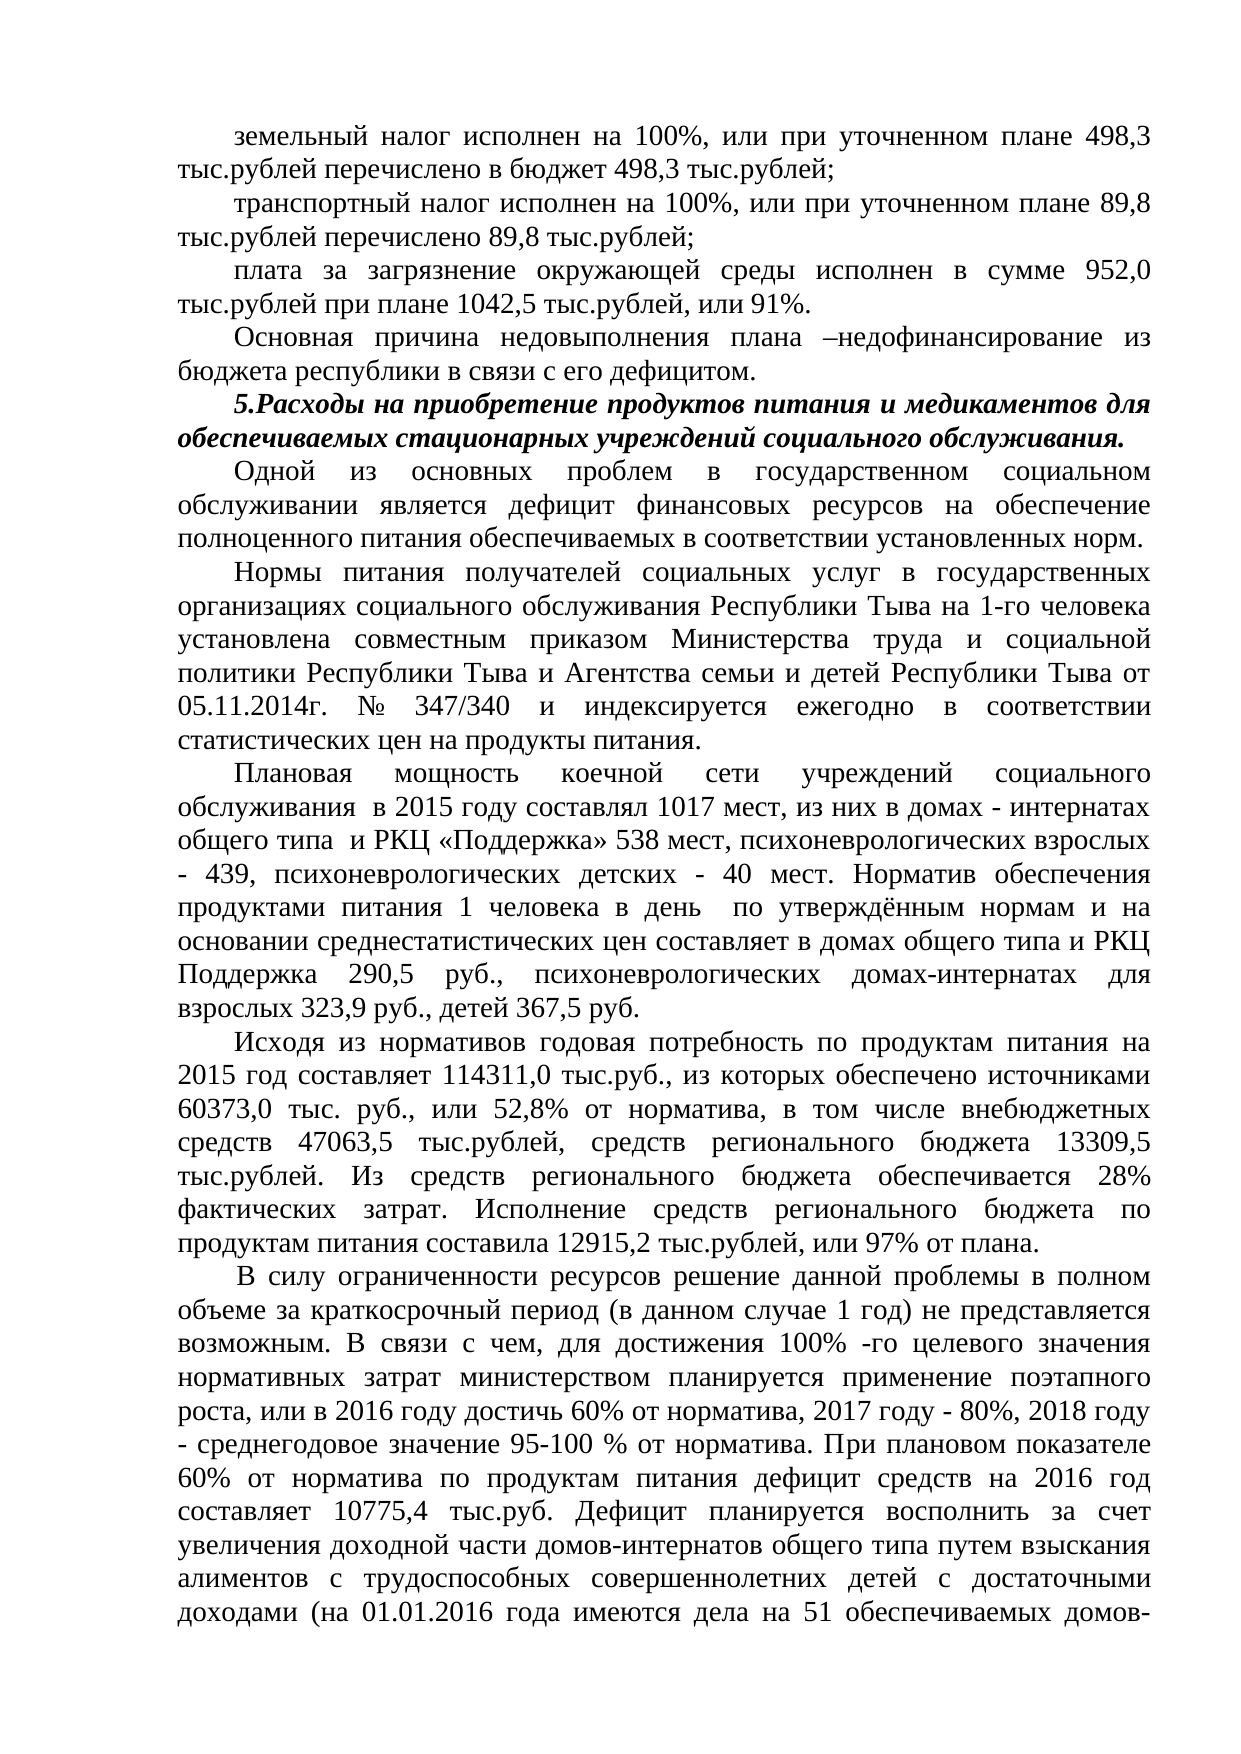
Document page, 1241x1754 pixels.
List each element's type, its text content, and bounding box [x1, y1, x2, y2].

text Нормы питания получателей социальных услуг в государственных организациях социального обслуживания Республики Тыва на 1-го человека установлена совместным приказом Министерства труда и социальной политики Республики Тыва и Агентства семьи и детей Республики Тыва от 05.11.2014г. № 347/340 и индексируется ежегодно в соответствии статистических цен на продукты питания. [177, 554, 1152, 755]
text транспортный налог исполнен на 100%, или при уточненном плане 89,8 тыс.рублей перечислено 89,8 тыс.рублей; [177, 185, 1152, 252]
text Исходя из нормативов годовая потребность по продуктам питания на 2015 год составляет 114311,0 тыс.руб., из которых обеспечено источниками 60373,0 тыс. руб., или 52,8% от норматива, в том числе внебюджетных средств 47063,5 тыс.рублей, средств регионального бюджета 13309,5 тыс.рублей. Из средств регионального бюджета обеспечивается 28% фактических затрат. Исполнение средств регионального бюджета по продуктам питания составила 12915,2 тыс.рублей, или 97% от плана. [177, 1024, 1152, 1258]
text земельный налог исполнен на 100%, или при уточненном плане 498,3 тыс.рублей перечислено в бюджет 498,3 тыс.рублей; [177, 118, 1152, 185]
text 5.Расходы на приобретение продуктов питания и медикаментов для обеспечиваемых стационарных учреждений социального обслуживания. [177, 386, 1152, 453]
text Плановая мощность коечной сети учреждений социального обслуживания в 2015 году составлял 1017 мест, из них в домах - интернатах общего типа и РКЦ «Поддержка» 538 мест, психоневрологических взрослых - 439, психоневрологических детских - 40 мест. Норматив обеспечения продуктами питания 1 человека в день по утверждённым нормам и на основании среднестатистических цен составляет в домах общего типа и РКЦ Поддержка 290,5 руб., психоневрологических домах-интернатах для взрослых 323,9 руб., детей 367,5 руб. [177, 755, 1152, 1024]
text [177, 1258, 1152, 1627]
text плата за загрязнение окружающей среды исполнен в сумме 952,0 тыс.рублей при плане 1042,5 тыс.рублей, или 91%. [177, 252, 1152, 319]
text Одной из основных проблем в государственном социальном обслуживании является дефицит финансовых ресурсов на обеспечение полноценного питания обеспечиваемых в соответствии установленных норм. [177, 453, 1152, 554]
text Основная причина недовыполнения плана –недофинансирование из бюджета республики в связи с его дефицитом. [177, 319, 1152, 386]
